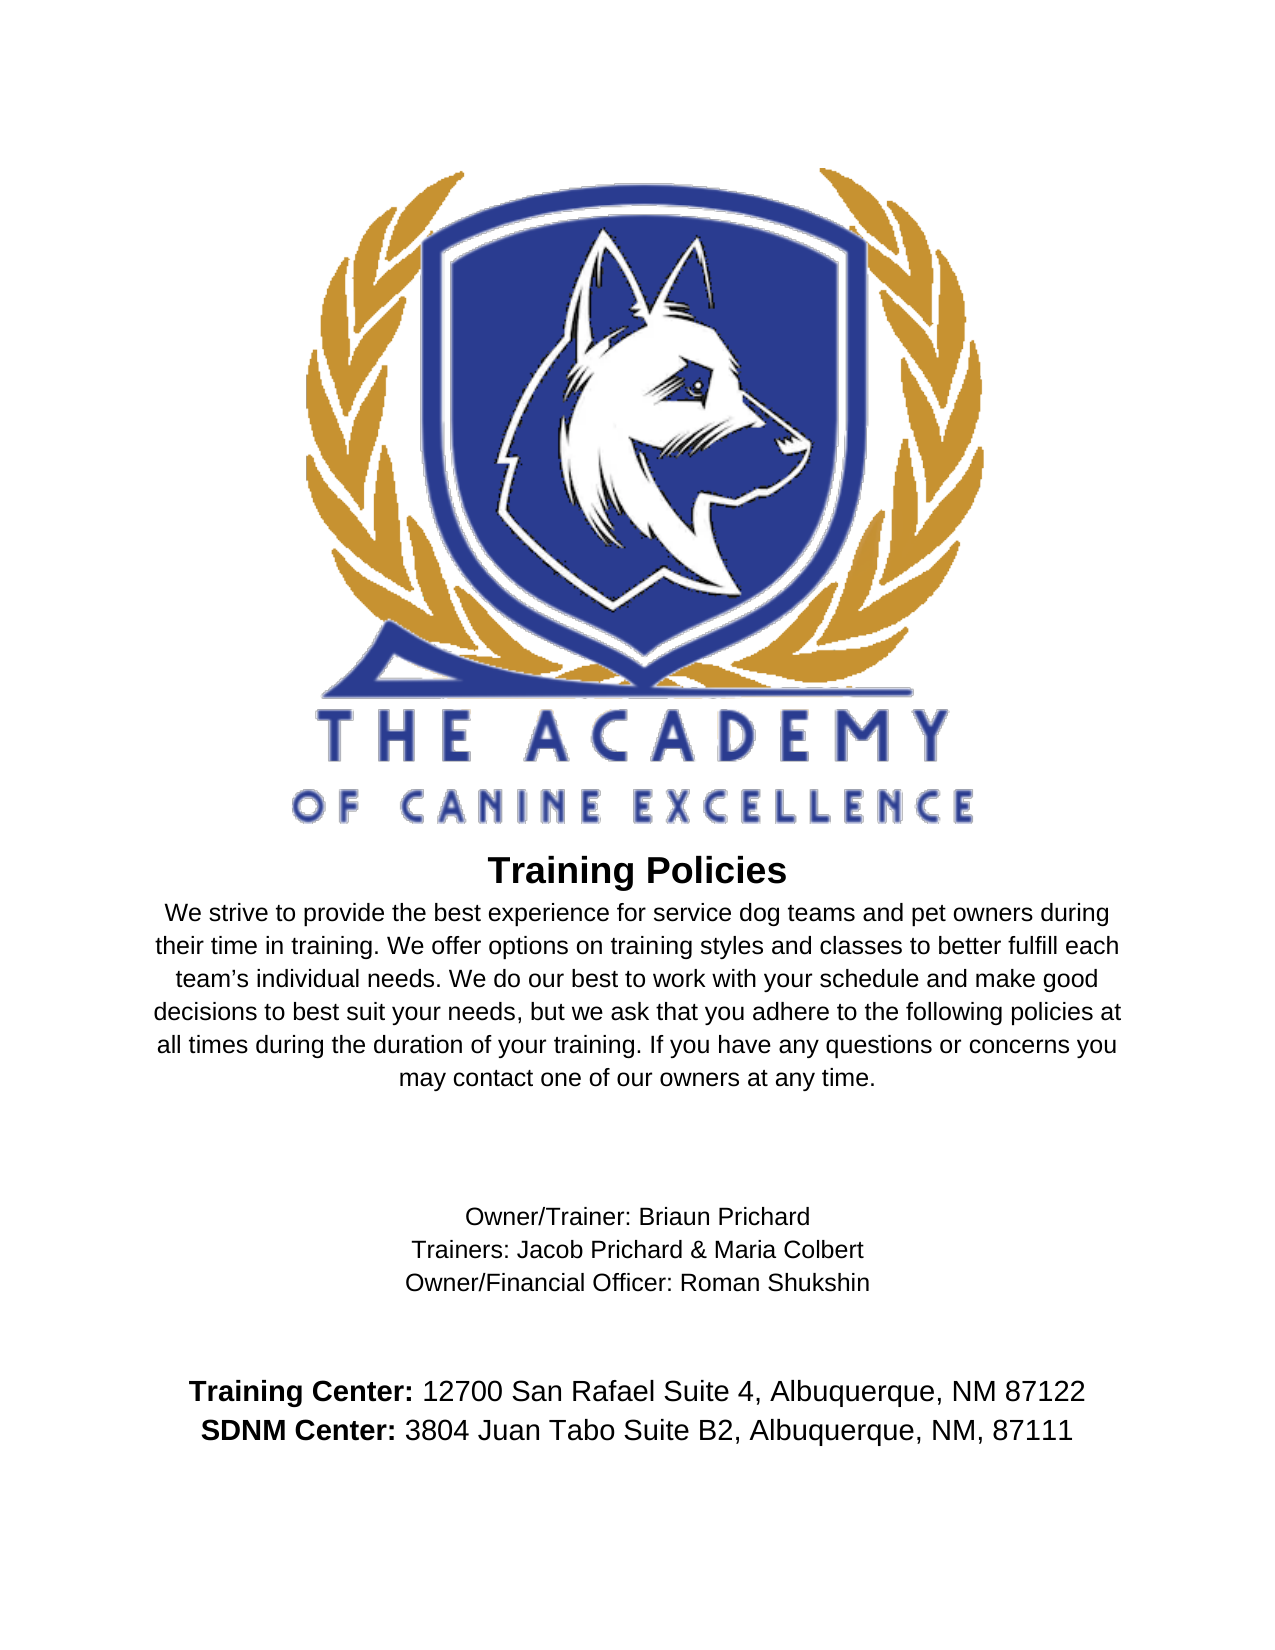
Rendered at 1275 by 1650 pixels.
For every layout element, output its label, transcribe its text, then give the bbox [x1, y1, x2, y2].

text Training Center: 12700 San Rafael Suite 4, Albuquerque, NM 87122 [156, 1374, 1119, 1408]
picture [291, 168, 984, 824]
text SDNM Center: 3804 Juan Tabo Suite B2, Albuquerque, NM, 87111 [150, 1413, 1125, 1446]
text Owner/Trainer: Briaun Prichard [156, 1202, 1119, 1231]
text Trainers: Jacob Prichard & Maria Colbert [156, 1235, 1119, 1264]
text Owner/Financial Officer: Roman Shukshin [156, 1268, 1119, 1297]
text We strive to provide the best experience for service dog teams and pet owners during their time in training. We offer options on training styles and classes to better fulfill each team’s individual needs. We do our best to work with your schedule and make good decisions to best suit your needs, but we ask that you adhere to the following policies at all times during the duration of your training. If you have any questions or concerns you may contact one of our owners at any time. [150, 898, 1125, 1092]
